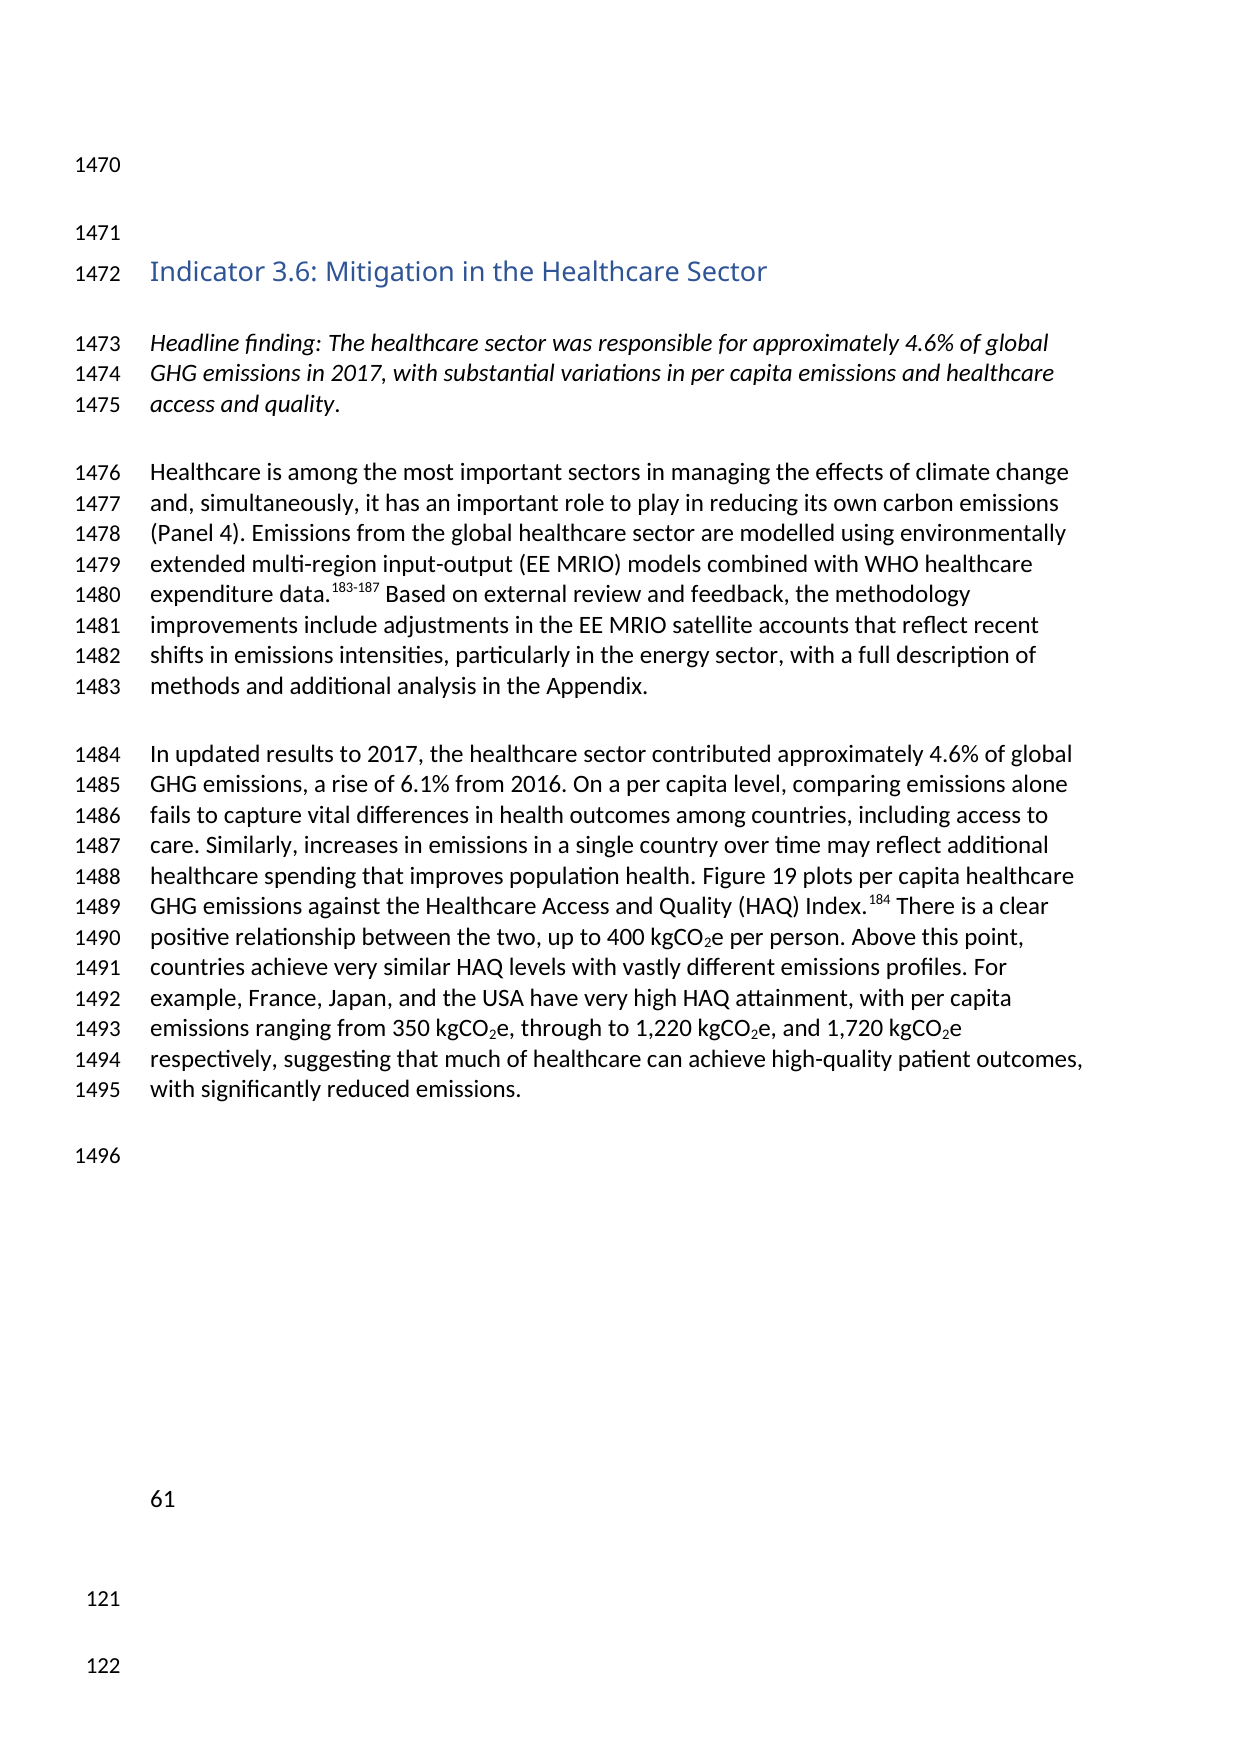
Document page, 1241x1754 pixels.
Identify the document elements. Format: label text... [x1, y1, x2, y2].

text Headline finding: The healthcare sector was responsible for approximately 4.6% of global GHG emissions in 2017, with substantial variations in per capita emissions and healthcare access and quality. [150, 327, 1090, 419]
text In updated results to 2017, the healthcare sector contributed approximately 4.6% of global GHG emissions, a rise of 6.1% from 2016. On a per capita level, comparing emissions alone fails to capture vital differences in health outcomes among countries, including access to care. Similarly, increases in emissions in a single country over time may reflect additional healthcare spending that improves population health. Figure 19 plots per capita healthcare GHG emissions against the Healthcare Access and Quality (HAQ) Index.184 There is a clear positive relationship between the two, up to 400 kgCO2e per person. Above this point, countries achieve very similar HAQ levels with vastly different emissions profiles. For example, France, Japan, and the USA have very high HAQ attainment, with per capita emissions ranging from 350 kgCO2e, through to 1,220 kgCO2e, and 1,720 kgCO2e respectively, suggesting that much of healthcare can achieve high-quality patient outcomes, with significantly reduced emissions. [150, 738, 1090, 1104]
text Healthcare is among the most important sectors in managing the effects of climate change and, simultaneously, it has an important role to play in reducing its own carbon emissions (Panel 4). Emissions from the global healthcare sector are modelled using environmentally extended multi-region input-output (EE MRIO) models combined with WHO healthcare expenditure data.183-187 Based on external review and feedback, the methodology improvements include adjustments in the EE MRIO satellite accounts that reflect recent shifts in emissions intensities, particularly in the energy sector, with a full description of methods and additional analysis in the Appendix. [150, 456, 1090, 700]
subtitle Indicator 3.6: Mitigation in the Healthcare Sector [150, 253, 1090, 289]
